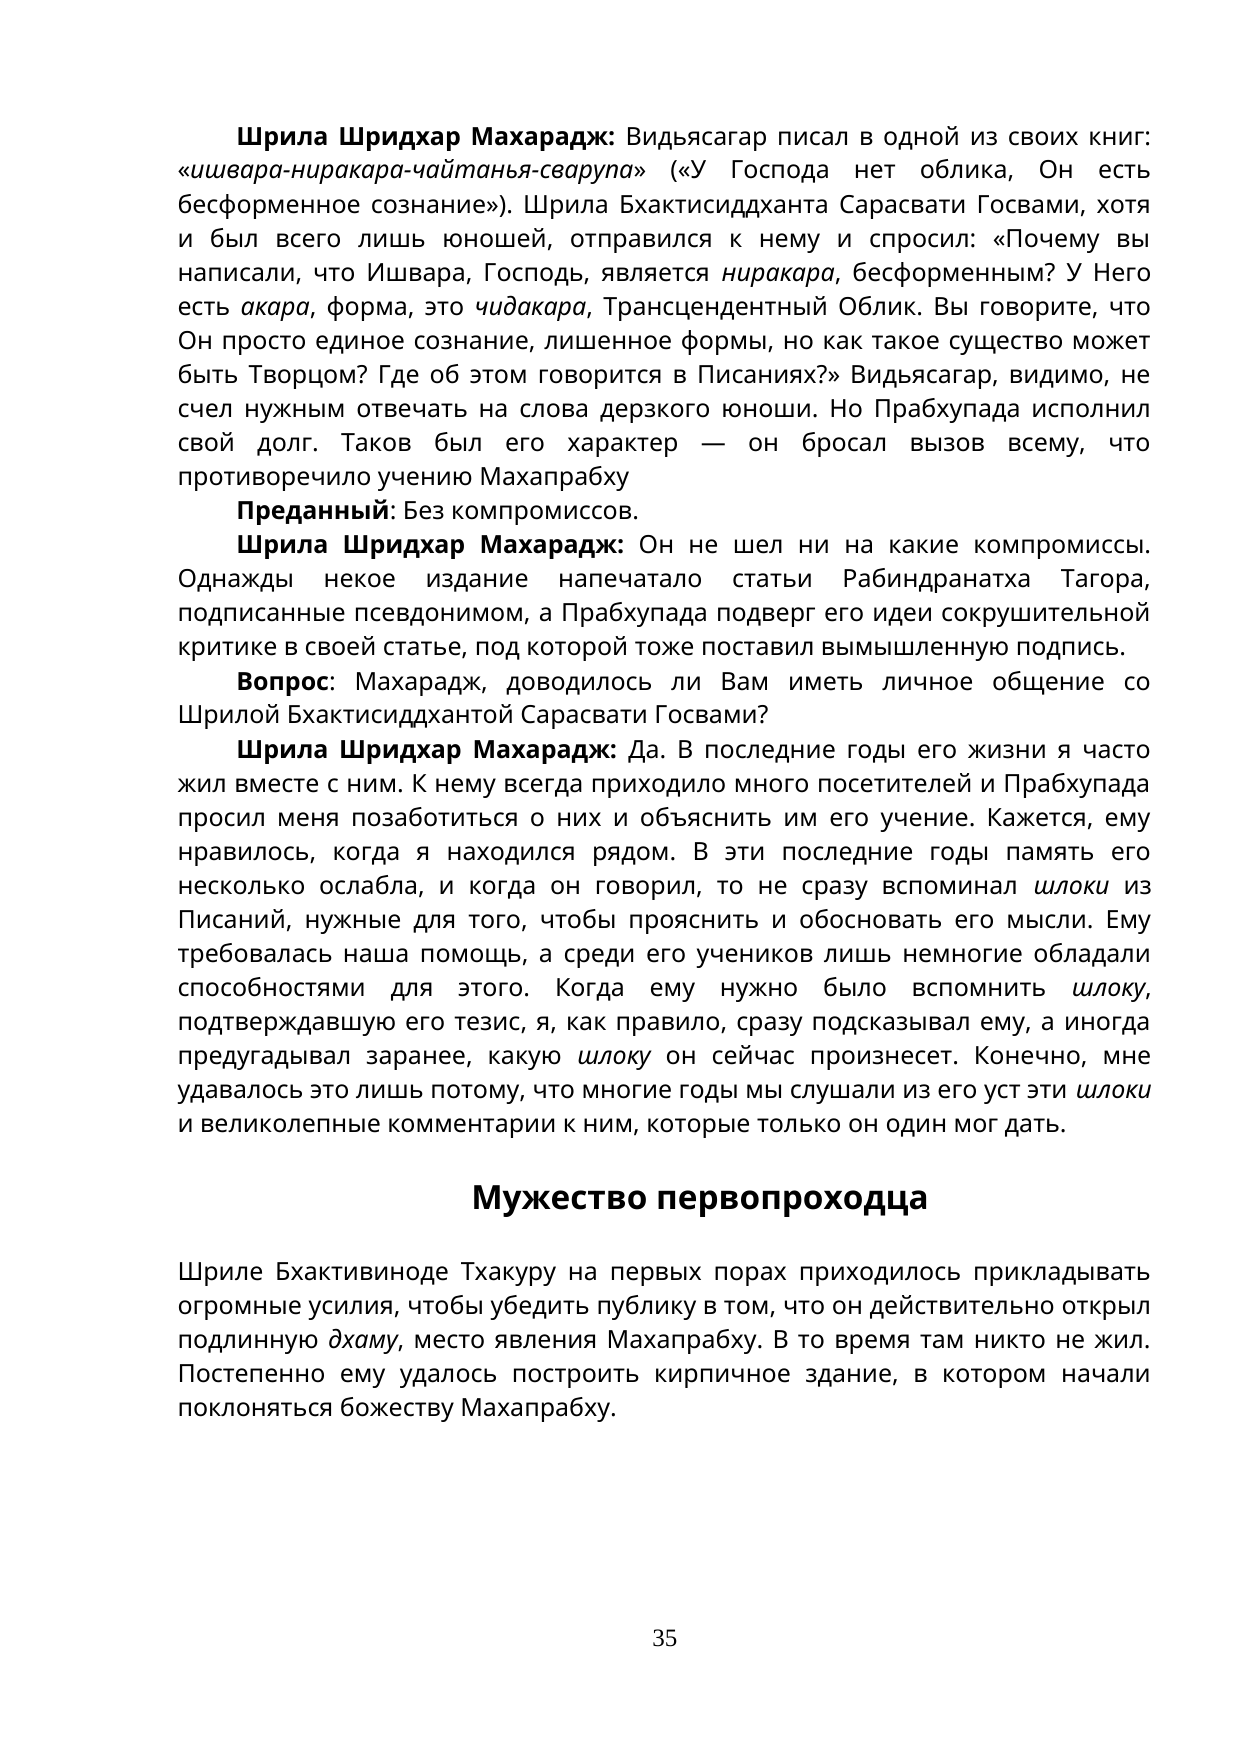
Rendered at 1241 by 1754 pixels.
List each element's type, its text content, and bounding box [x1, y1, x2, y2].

text Шриле Бхактивиноде Тхакуру на первых порах приходилось прикладывать огромные усилия, чтобы убедить публику в том, что он действительно открыл подлинную дхаму, место явления Махапрабху. В то время там никто не жил. Постепенно ему удалось построить кирпичное здание, в котором начали поклоняться божеству Махапрабху. [177, 1253, 1152, 1424]
text Мужество первопроходца [177, 1174, 1152, 1219]
text Шрила Шридхар Махарадж: Видьясагар писал в одной из своих книг: «ишвара-ниракара-чайтанья-сварупа» («У Господа нет облика, Он есть бесформенное сознание»). Шрила Бхактисиддханта Сарасвати Госвами, хотя и был всего лишь юношей, отправился к нему и спросил: «Почему вы написали, что Ишвара, Господь, является ниракара, бесформенным? У Него есть акара, форма, это чидакара, Трансцендентный Облик. Вы говорите, что Он просто единое сознание, лишенное формы, но как такое существо может быть Творцом? Где об этом говорится в Писаниях?» Видьясагар, видимо, не счел нужным отвечать на слова дерзкого юноши. Но Прабхупада исполнил свой долг. Таков был его характер — он бросал вызов всему, что противоречило учению Махапрабху [177, 118, 1152, 493]
text Преданный: Без компромиссов. [177, 493, 1152, 527]
text Шрила Шридхар Махарадж: Он не шел ни на какие компромиссы. Однажды некое издание напечатало статьи Рабиндранатха Тагора, подписанные псевдонимом, а Прабхупада подверг его идеи сокрушительной критике в своей статье, под которой тоже поставил вымышленную подпись. [177, 527, 1152, 663]
text Шрила Шридхар Махарадж: Да. В последние годы его жизни я часто жил вместе с ним. К нему всегда приходило много посетителей и Прабхупада просил меня позаботиться о них и объяснить им его учение. Кажется, ему нравилось, когда я находился рядом. В эти последние годы память его несколько ослабла, и когда он говорил, то не сразу вспоминал шлоки из Писаний, нужные для того, чтобы прояснить и обосновать его мысли. Ему требовалась наша помощь, а среди его учеников лишь немногие обладали способностями для этого. Когда ему нужно было вспомнить шлоку, подтверждавшую его тезис, я, как правило, сразу подсказывал ему, а иногда предугадывал заранее, какую шлоку он сейчас произнесет. Конечно, мне удавалось это лишь потому, что многие годы мы слушали из его уст эти шлоки и великолепные комментарии к ним, которые только он один мог дать. [177, 731, 1152, 1140]
text Вопрос: Махарадж, доводилось ли Вам иметь личное общение со Шрилой Бхактисиддхантой Сарасвати Госвами? [177, 663, 1152, 731]
